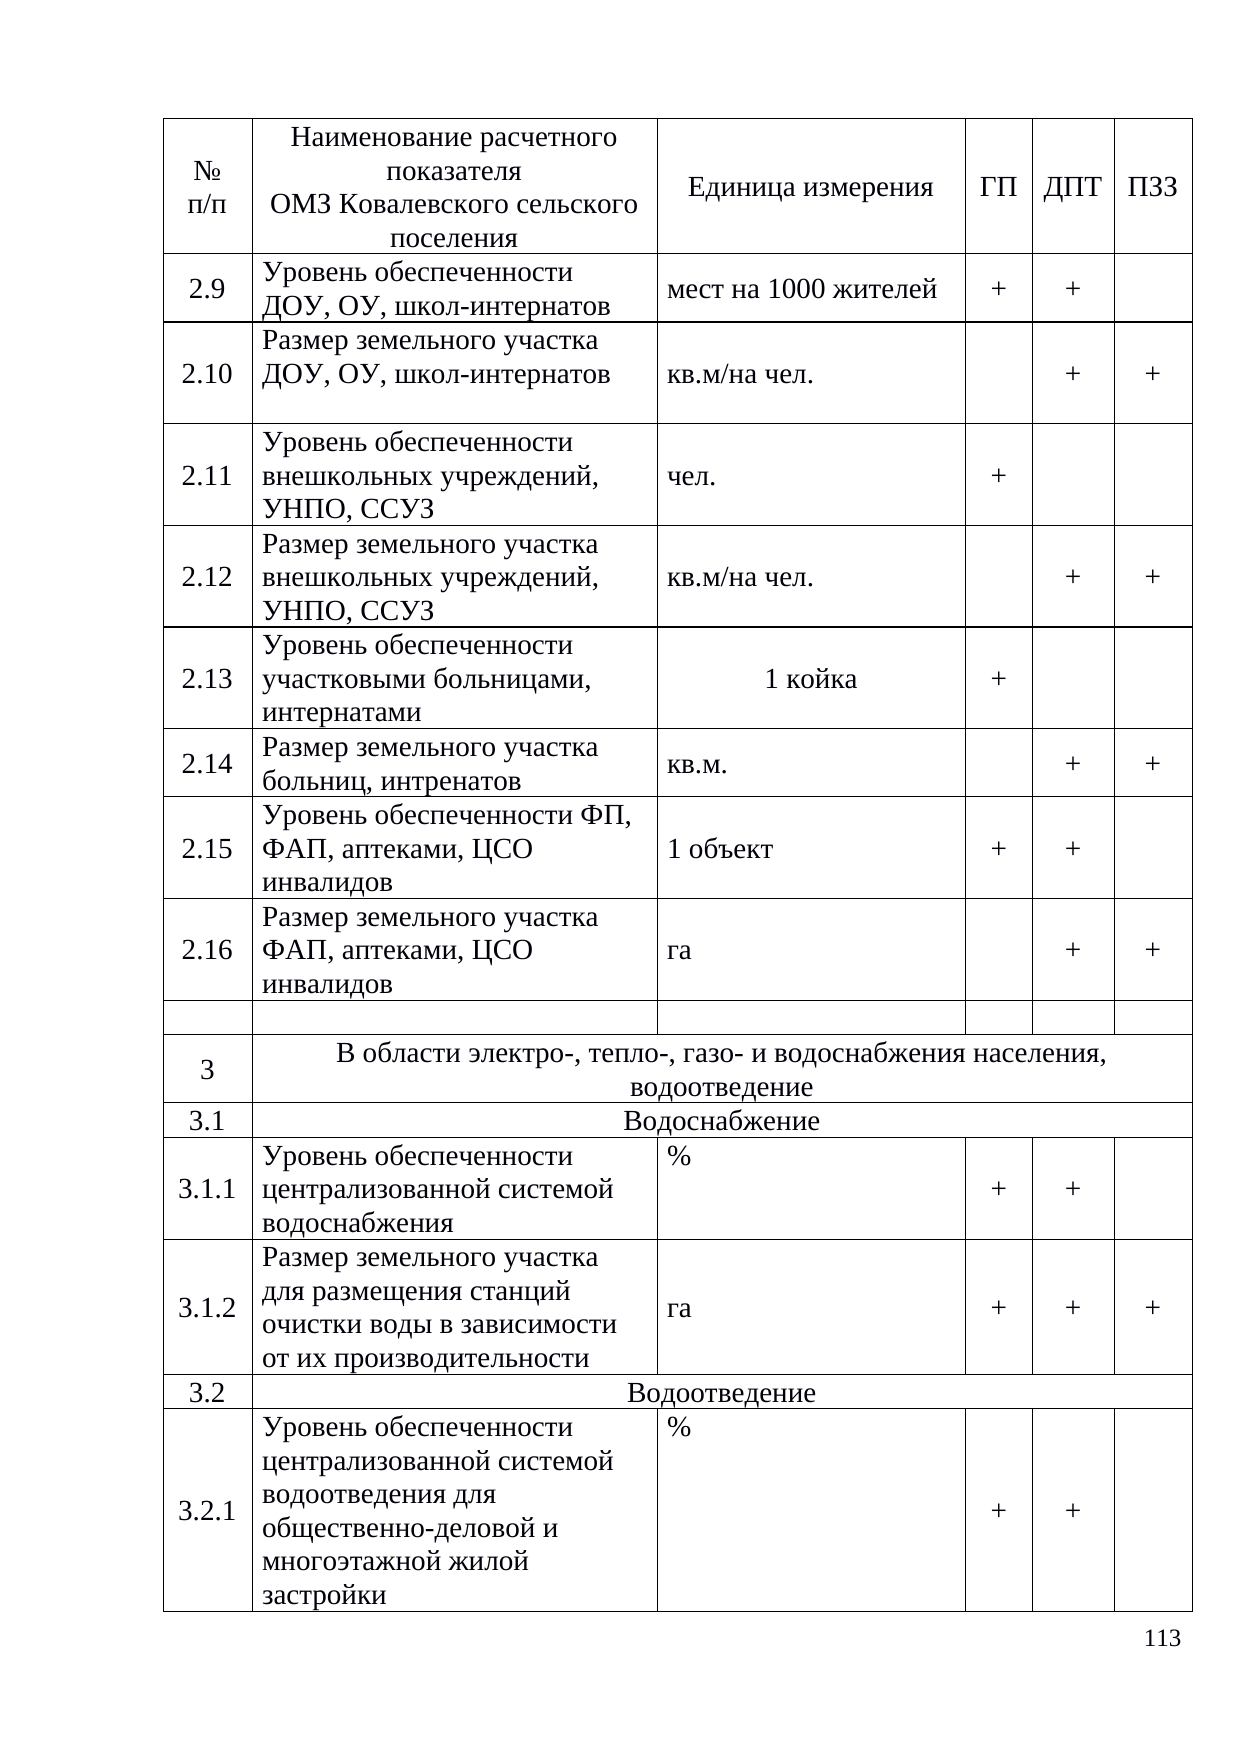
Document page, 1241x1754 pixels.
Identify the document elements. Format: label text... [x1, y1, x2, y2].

table_cell Размер земельного участка ДОУ, ОУ, школ-интернатов [253, 323, 657, 423]
table_header № п/п [164, 119, 252, 253]
table_cell 2.16 [164, 899, 252, 999]
table_cell Уровень обеспеченности централизованной системой водоотведения для общественно-деловой и многоэтажной жилой застройки [253, 1409, 657, 1611]
table_cell Уровень обеспеченности централизованной системой водоснабжения [253, 1138, 657, 1238]
table_cell + [966, 424, 1032, 525]
table_cell 2.15 [164, 797, 252, 898]
table_cell 2.11 [164, 424, 252, 525]
table_cell + [1115, 526, 1192, 626]
table_cell % [658, 1409, 965, 1611]
table_cell + [1033, 797, 1114, 898]
table_cell [253, 1001, 657, 1034]
table_cell Водоотведение [253, 1375, 1192, 1408]
table_cell Размер земельного участка больниц, интренатов [253, 729, 657, 796]
table_cell % [658, 1138, 965, 1238]
table_cell + [1033, 1138, 1114, 1238]
table_cell [966, 1001, 1032, 1034]
table_header Наименование расчетного показателя ОМЗ Ковалевского сельского поселения [253, 119, 657, 253]
table_cell Уровень обеспеченности ДОУ, ОУ, школ-интернатов [253, 254, 657, 321]
table_cell + [966, 797, 1032, 898]
table_cell + [1033, 526, 1114, 626]
table_cell + [1115, 323, 1192, 423]
table_cell [1115, 628, 1192, 728]
table_cell Уровень обеспеченности внешкольных учреждений, УНПО, ССУЗ [253, 424, 657, 525]
table_cell + [966, 1240, 1032, 1374]
table_cell + [1033, 729, 1114, 796]
table_cell + [966, 254, 1032, 321]
table_cell [1115, 254, 1192, 321]
table_header Единица измерения [658, 119, 965, 253]
table_cell [966, 729, 1032, 796]
table_cell [658, 1001, 965, 1034]
table_cell мест на 1000 жителей [658, 254, 965, 321]
table_header ДПТ [1033, 119, 1114, 253]
table_cell + [1115, 899, 1192, 999]
table_cell га [658, 899, 965, 999]
table_cell + [966, 1138, 1032, 1238]
table_cell 1 объект [658, 797, 965, 898]
table_cell 3.2.1 [164, 1409, 252, 1611]
table_cell 2.12 [164, 526, 252, 626]
table_header ПЗЗ [1115, 119, 1192, 253]
table_cell + [1033, 1240, 1114, 1374]
table_cell Водоснабжение [253, 1103, 1192, 1137]
table_header ГП [966, 119, 1032, 253]
table_cell + [1115, 729, 1192, 796]
table_cell 2.9 [164, 254, 252, 321]
table_cell [1115, 1001, 1192, 1034]
table_cell 2.10 [164, 323, 252, 423]
table_cell 2.14 [164, 729, 252, 796]
table_cell [966, 526, 1032, 626]
table_cell 3.1.1 [164, 1138, 252, 1238]
table_cell [1115, 797, 1192, 898]
table_cell [966, 323, 1032, 423]
table_cell [966, 899, 1032, 999]
table_cell [1115, 1409, 1192, 1611]
table_cell 2.13 [164, 628, 252, 728]
table_cell + [966, 628, 1032, 728]
table_cell 3 [164, 1035, 252, 1102]
table_cell В области электро-, тепло-, газо- и водоснабжения населения, водоотведение [253, 1035, 1192, 1102]
table_cell [1115, 424, 1192, 525]
table_cell кв.м/на чел. [658, 323, 965, 423]
table_cell 3.1 [164, 1103, 252, 1137]
table_cell Уровень обеспеченности участковыми больницами, интернатами [253, 628, 657, 728]
table_cell [164, 1001, 252, 1034]
table_cell + [1033, 1409, 1114, 1611]
table_cell кв.м. [658, 729, 965, 796]
table_cell + [966, 1409, 1032, 1611]
table_cell 1 койка [658, 628, 965, 728]
table_cell га [658, 1240, 965, 1374]
table_cell [1033, 628, 1114, 728]
table_cell + [1033, 323, 1114, 423]
table_cell [1115, 1138, 1192, 1238]
table_cell [1033, 424, 1114, 525]
table_cell + [1033, 254, 1114, 321]
table_cell Размер земельного участка внешкольных учреждений, УНПО, ССУЗ [253, 526, 657, 626]
table_cell кв.м/на чел. [658, 526, 965, 626]
table_cell + [1033, 899, 1114, 999]
table_cell 3.1.2 [164, 1240, 252, 1374]
table_cell 3.2 [164, 1375, 252, 1408]
table_cell [1033, 1001, 1114, 1034]
table_cell + [1115, 1240, 1192, 1374]
table_cell Размер земельного участка для размещения станций очистки воды в зависимости от их производительности [253, 1240, 657, 1374]
table_cell Размер земельного участка ФАП, аптеками, ЦСО инвалидов [253, 899, 657, 999]
table_cell чел. [658, 424, 965, 525]
table_cell Уровень обеспеченности ФП, ФАП, аптеками, ЦСО инвалидов [253, 797, 657, 898]
